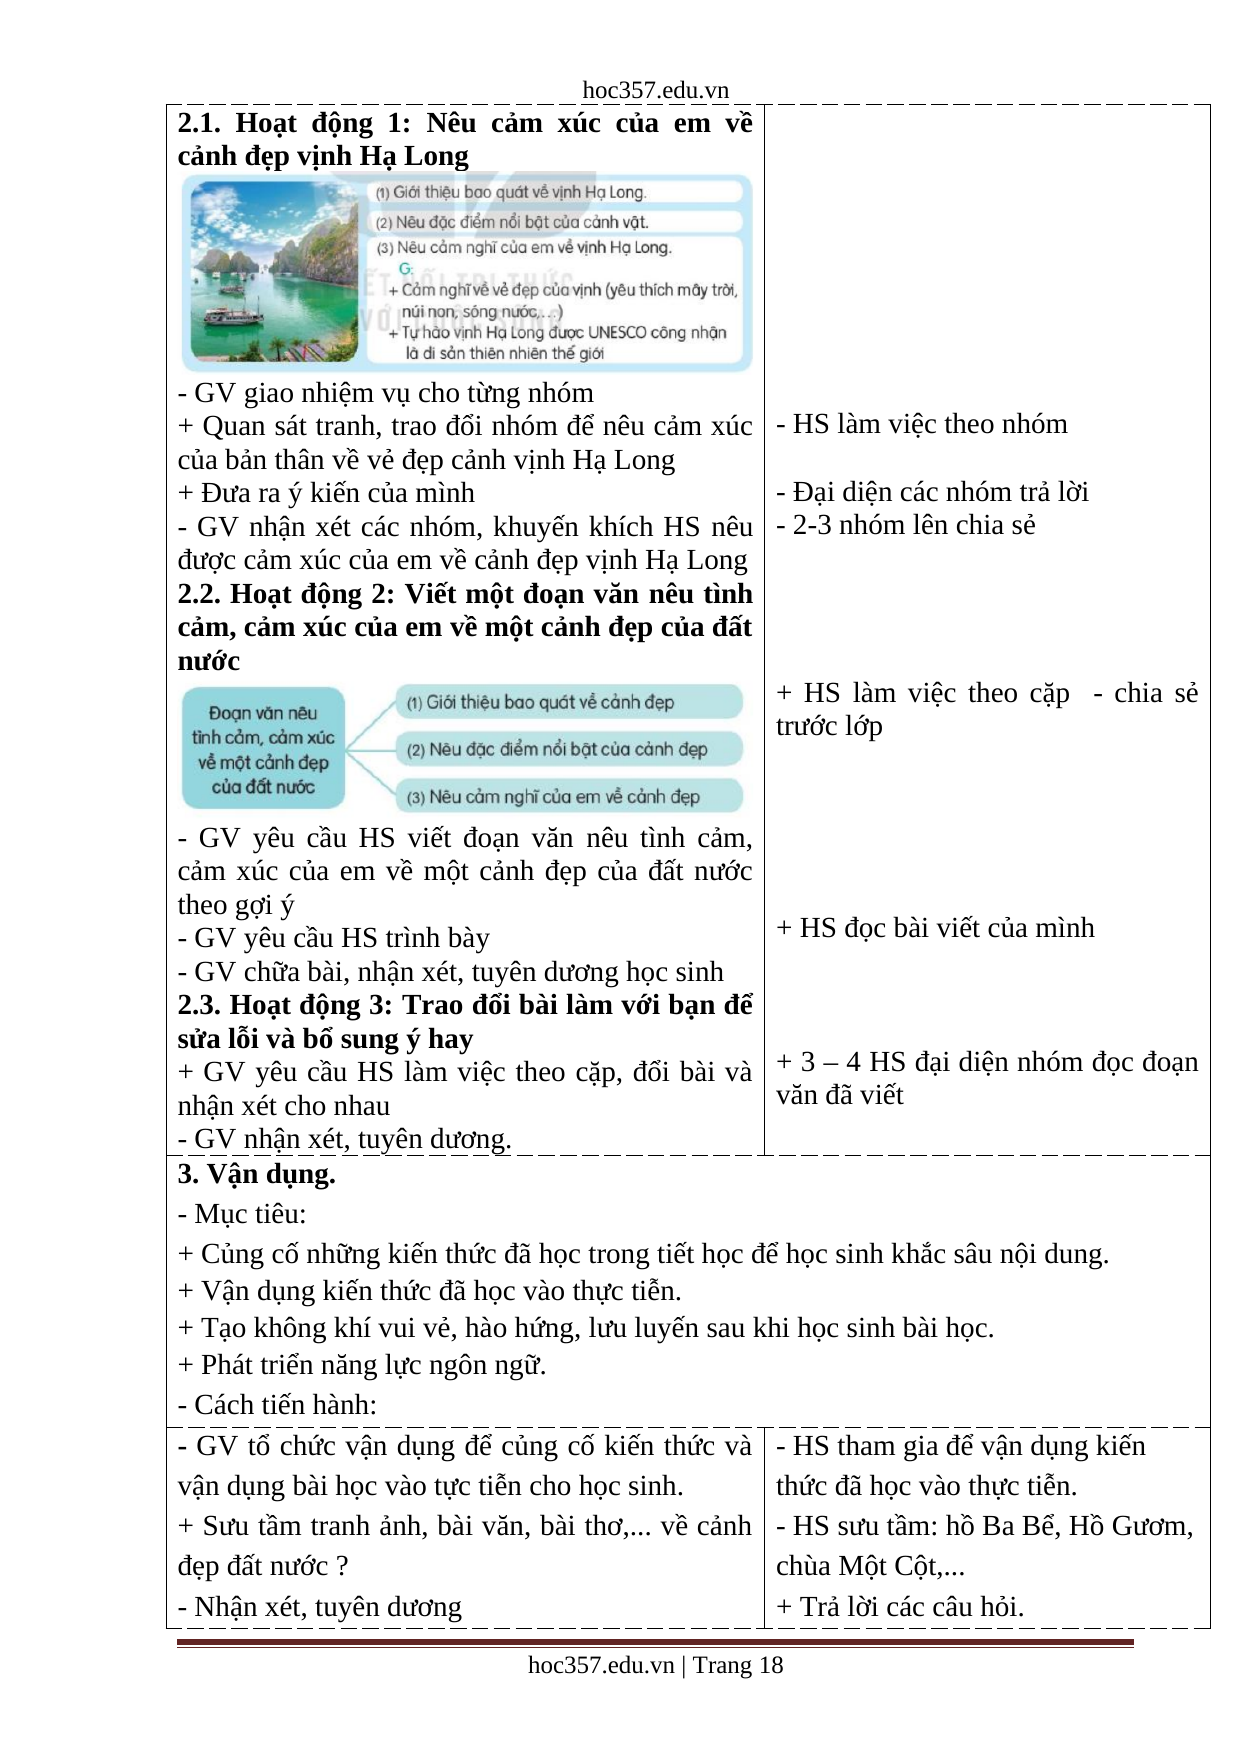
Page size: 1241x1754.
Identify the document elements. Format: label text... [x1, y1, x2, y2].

table_cell 2.1. Hoạt động 1: Nêu cảm xúc của em về cảnh đẹp vịnh Hạ Long - GV giao nhiệm vụ cho từng nhóm + Quan sát tranh, trao đổi nhóm để nêu cảm xúc của bản thân về vẻ đẹp cảnh vịnh Hạ Long + Đưa ra ý kiến của mình - GV nhận xét các nhóm, khuyến khích HS nêu được cảm xúc của em về cảnh đẹp vịnh Hạ Long 2.2. Hoạt động 2: Viết một đoạn văn nêu tình cảm, cảm xúc của em về một cảnh đẹp của đất nước - GV yêu cầu HS viết đoạn văn nêu tình cảm, cảm xúc của em về một cảnh đẹp của đất nước theo gợi ý - GV yêu cầu HS trình bày - GV chữa bài, nhận xét, tuyên dương học sinh 2.3. Hoạt động 3: Trao đổi bài làm với bạn để sửa lỗi và bổ sung ý hay + GV yêu cầu HS làm việc theo cặp, đổi bài và nhận xét cho nhau - GV nhận xét, tuyên dương. [167, 104, 764, 1155]
table_cell - GV tổ chức vận dụng để củng cố kiến thức và vận dụng bài học vào tực tiễn cho học sinh. + Sưu tầm tranh ảnh, bài văn, bài thơ,... về cảnh đẹp đất nước ? - Nhận xét, tuyên dương [167, 1427, 764, 1628]
table_cell - HS làm việc theo nhóm - Đại diện các nhóm trả lời - 2-3 nhóm lên chia sẻ + HS làm việc theo cặp - chia sẻ trước lớp + HS đọc bài viết của mình + 3 – 4 HS đại diện nhóm đọc đoạn văn đã viết [765, 104, 1210, 1155]
picture [177, 676, 754, 820]
table_cell 3. Vận dụng. - Mục tiêu: + Củng cố những kiến thức đã học trong tiết học để học sinh khắc sâu nội dung. + Vận dụng kiến thức đã học vào thực tiễn. + Tạo không khí vui vẻ, hào hứng, lưu luyến sau khi học sinh bài học. + Phát triển năng lực ngôn ngữ. - Cách tiến hành: [167, 1155, 1210, 1427]
table_cell - HS tham gia để vận dụng kiến thức đã học vào thực tiễn. - HS sưu tầm: hồ Ba Bể, Hồ Gươm, chùa Một Cột,... + Trả lời các câu hỏi. [765, 1427, 1210, 1628]
picture [177, 171, 754, 375]
